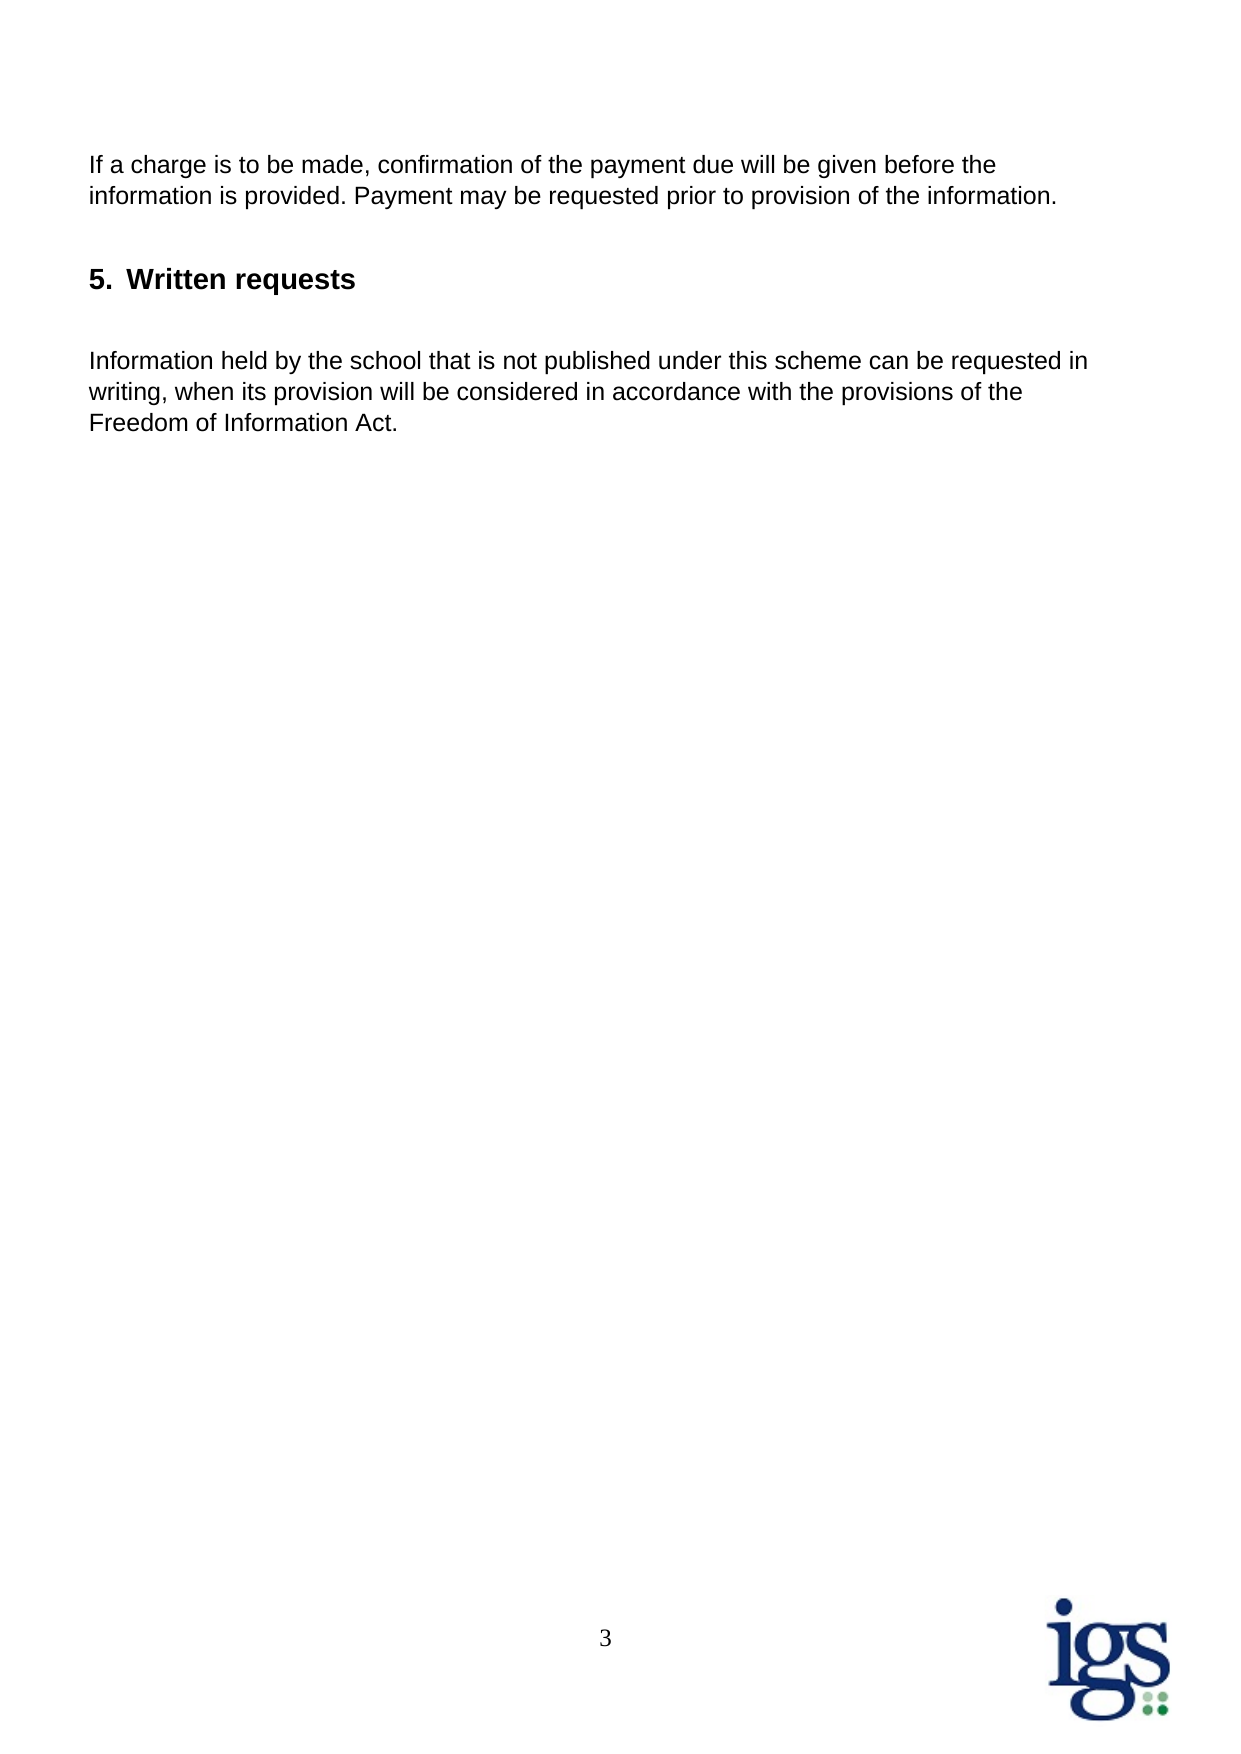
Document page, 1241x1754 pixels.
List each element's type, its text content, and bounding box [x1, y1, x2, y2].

text Information held by the school that is not published under this scheme can be requested in writing, when its provision will be considered in accordance with the provisions of the Freedom of Information Act. [89, 346, 1122, 437]
picture [1044, 1595, 1181, 1727]
subtitle Written requests [89, 262, 1122, 296]
text If a charge is to be made, confirmation of the payment due will be given before the information is provided. Payment may be requested prior to provision of the information. [89, 150, 1122, 210]
